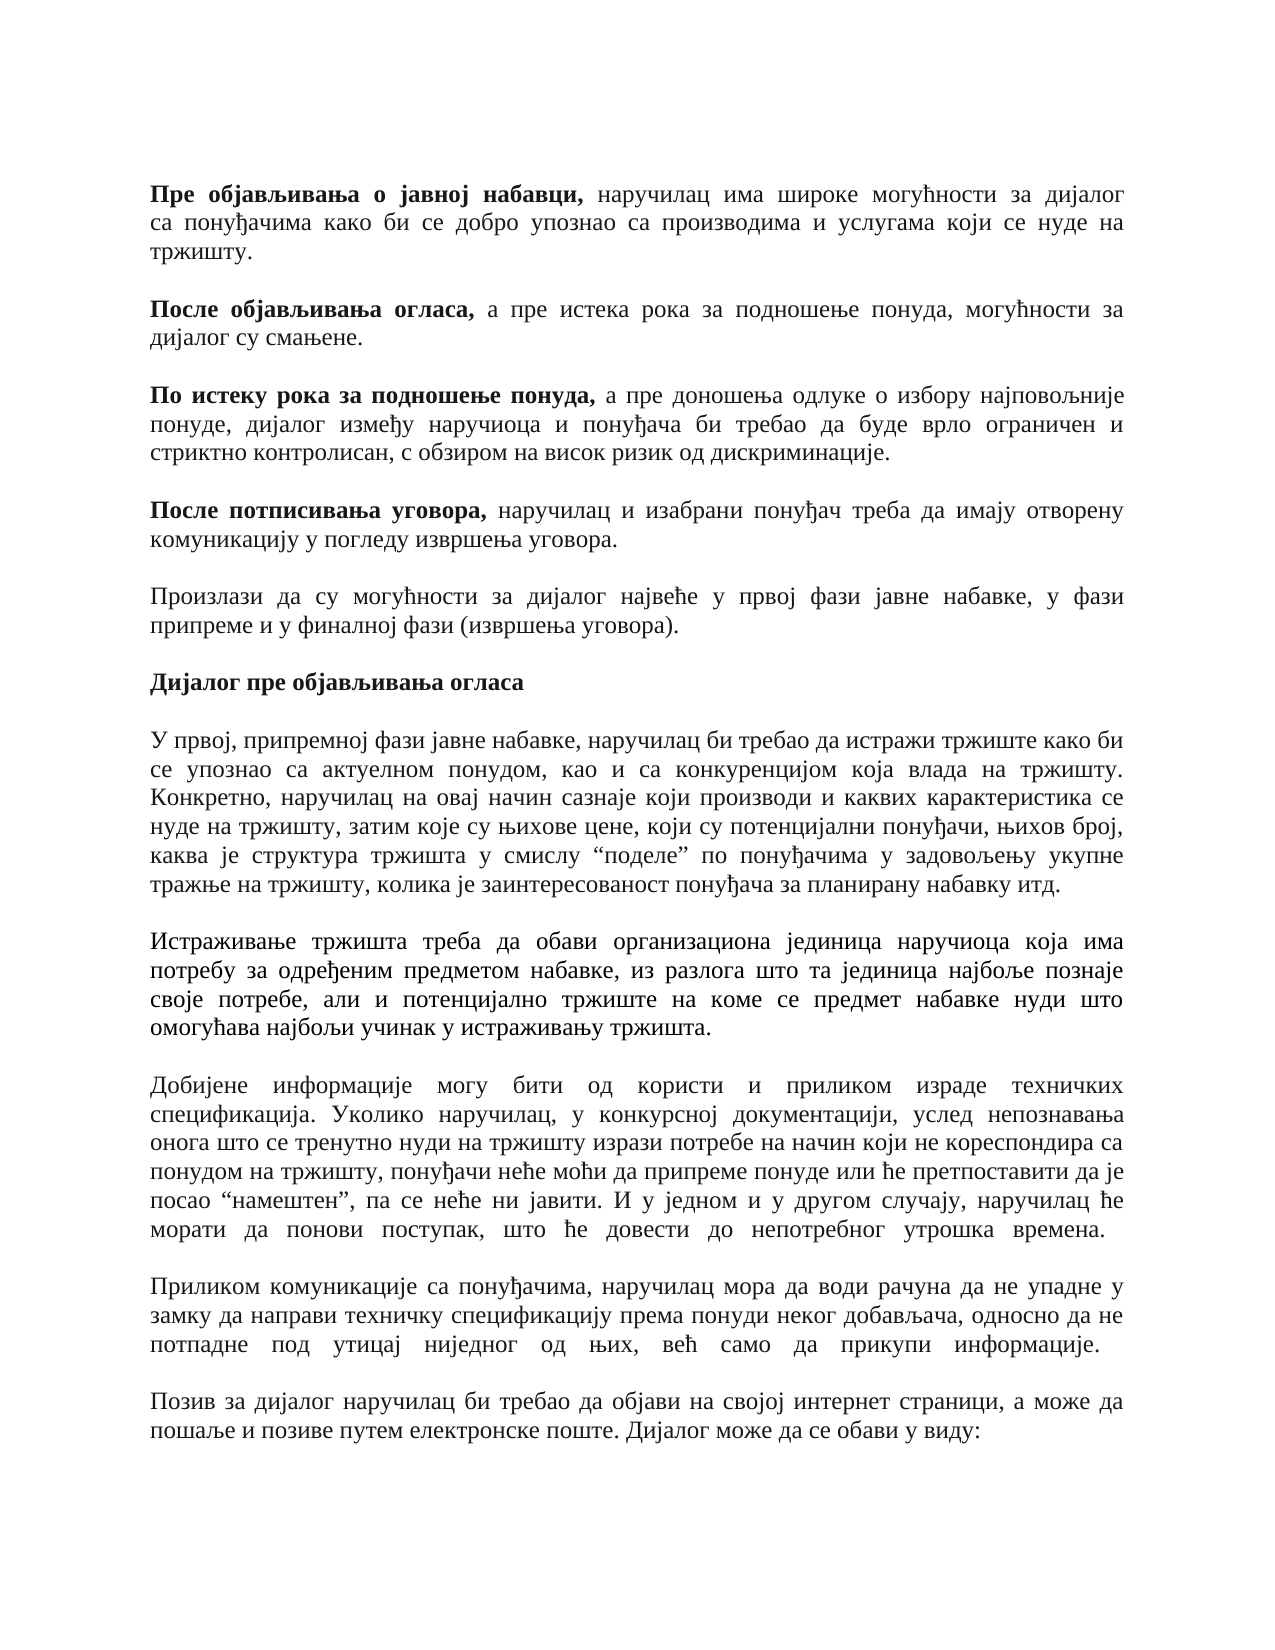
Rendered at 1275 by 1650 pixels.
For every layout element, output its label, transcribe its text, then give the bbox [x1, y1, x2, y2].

text У првој, припремној фази јавне набавке, наручилац би требао да истражи тржиште како би се упознао са актуелном понудом, као и са конкуренцијом која влада на тржишту. Конкретно, наручилац на овај начин сазнаје који производи и каквих карактеристика се нуде на тржишту, затим које су њихове цене, који су потенцијални понуђачи, њихов број, каква је структура тржишта у смислу “поделе” по понуђачима у задовољењу укупне тражње на тржишту, колика је заинтересованост понуђача за планирану набавку итд. [150, 696, 1125, 897]
text По истеку рока за подношење понуда, а пре доношења одлуке о избору најповољније понуде, дијалог између наручиоца и понуђача би требао да буде врло ограничен и стриктно контролисан, с обзиром на висок ризик од дискриминације. [150, 351, 1125, 466]
text Добијене информације могу бити од користи и приликом израде техничких спецификација. Уколико наручилац, у конкурсној документацији, услед непознавања онога што се тренутно нуди на тржишту изрази потребе на начин који не кореспондира са понудом на тржишту, понуђачи неће моћи да припреме понуде или ће претпоставити да је посао “намештен”, па се неће ни јавити. И у једном и у другом случају, наручилац ће морати да понови поступак, што ће довести до непотребног утрошка времена. Приликом комуникације са понуђачима, наручилац мора да води рачуна да не упадне у замку да направи техничку спецификацију према понуди неког добављача, односно да не потпадне под утицај ниједног од њих, већ само да прикупи информације. Позив за дијалог наручилац би требао да објави на својој интернет страници, а може да пошаље и позиве путем електронске поште. Дијалог може да се обави у виду: [150, 1041, 1125, 1444]
text Пре објављивања о јавној набавци, наручилац има широке могућности за дијалог са понуђачима како би се добро упознао са производима и услугама који се нуде на тржишту. [150, 179, 1125, 265]
text Произлази да су могућности за дијалог највеће у првој фази јавне набавке, у фази припреме и у финалној фази (извршења уговора). [150, 552, 1125, 639]
text После објављивања огласа, а пре истека рока за подношење понуда, могућности за дијалог су смањене. [150, 265, 1125, 351]
text Дијалог пре објављивања огласа [150, 667, 1125, 696]
text После потписивања уговора, наручилац и изабрани понуђач треба да имају отворену комуникацију у погледу извршења уговора. [150, 466, 1125, 552]
text Истраживање тржишта треба да обави организациона јединица наручиоца која има потребу за одређеним предметом набавке, из разлога што та јединица најбоље познаје своје потребе, али и потенцијално тржиште на коме се предмет набавке нуди што омогућава најбољи учинак у истраживању тржишта. [150, 926, 1125, 1041]
